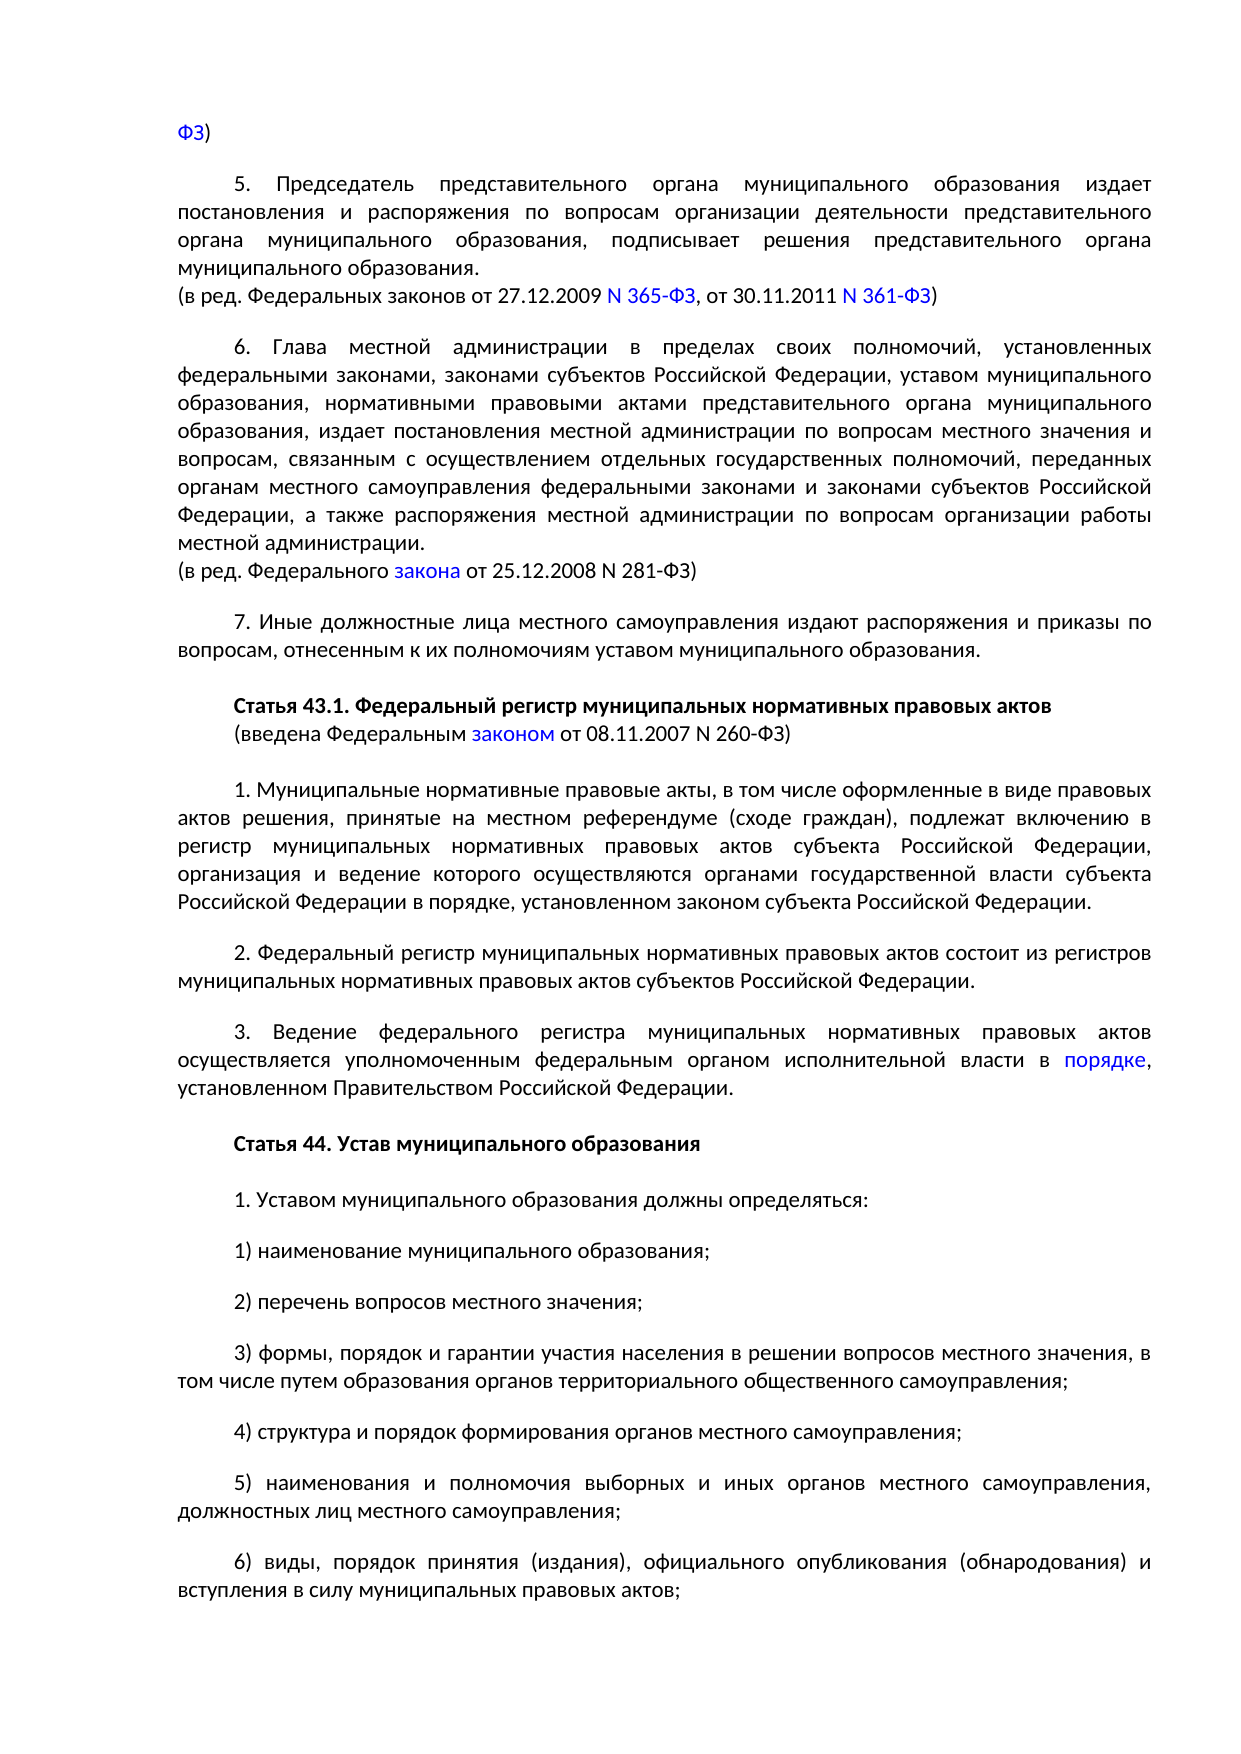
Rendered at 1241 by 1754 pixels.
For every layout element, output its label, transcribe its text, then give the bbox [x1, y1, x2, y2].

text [177, 118, 1152, 146]
text 1) наименование муниципального образования; [177, 1236, 1152, 1264]
text 7. Иные должностные лица местного самоуправления издают распоряжения и приказы по вопросам, отнесенным к их полномочиям уставом муниципального образования. [177, 607, 1152, 663]
text 2. Федеральный регистр муниципальных нормативных правовых актов состоит из регистров муниципальных нормативных правовых актов субъектов Российской Федерации. [177, 938, 1152, 994]
text 1. Уставом муниципального образования должны определяться: [177, 1185, 1152, 1213]
text 3) формы, порядок и гарантии участия населения в решении вопросов местного значения, в том числе путем образования органов территориального общественного самоуправления; [177, 1338, 1152, 1394]
text 1. Муниципальные нормативные правовые акты, в том числе оформленные в виде правовых актов решения, принятые на местном референдуме (сходе граждан), подлежат включению в регистр муниципальных нормативных правовых актов субъекта Российской Федерации, организация и ведение которого осуществляются органами государственной власти субъекта Российской Федерации в порядке, установленном законом субъекта Российской Федерации. [177, 775, 1152, 915]
title Статья 43.1. Федеральный регистр муниципальных нормативных правовых актов [177, 691, 1152, 719]
text 6. Глава местной администрации в пределах своих полномочий, установленных федеральными законами, законами субъектов Российской Федерации, уставом муниципального образования, нормативными правовыми актами представительного органа муниципального образования, издает постановления местной администрации по вопросам местного значения и вопросам, связанным с осуществлением отдельных государственных полномочий, переданных органам местного самоуправления федеральными законами и законами субъектов Российской Федерации, а также распоряжения местной администрации по вопросам организации работы местной администрации. [177, 332, 1152, 556]
text 5. Председатель представительного органа муниципального образования издает постановления и распоряжения по вопросам организации деятельности представительного органа муниципального образования, подписывает решения представительного органа муниципального образования. [177, 169, 1152, 281]
text 2) перечень вопросов местного значения; [177, 1287, 1152, 1315]
title Статья 44. Устав муниципального образования [177, 1129, 1152, 1157]
text 5) наименования и полномочия выборных и иных органов местного самоуправления, должностных лиц местного самоуправления; [177, 1468, 1152, 1524]
text 4) структура и порядок формирования органов местного самоуправления; [177, 1417, 1152, 1445]
text (в ред. Федеральных законов от 27.12.2009 N 365-ФЗ, от 30.11.2011 N 361-ФЗ) [177, 281, 1152, 309]
text (введена Федеральным законом от 08.11.2007 N 260-ФЗ) [177, 719, 1152, 747]
text (в ред. Федерального закона от 25.12.2008 N 281-ФЗ) [177, 556, 1152, 584]
text 3. Ведение федерального регистра муниципальных нормативных правовых актов осуществляется уполномоченным федеральным органом исполнительной власти в порядке, установленном Правительством Российской Федерации. [177, 1017, 1152, 1101]
text 6) виды, порядок принятия (издания), официального опубликования (обнародования) и вступления в силу муниципальных правовых актов; [177, 1547, 1152, 1603]
